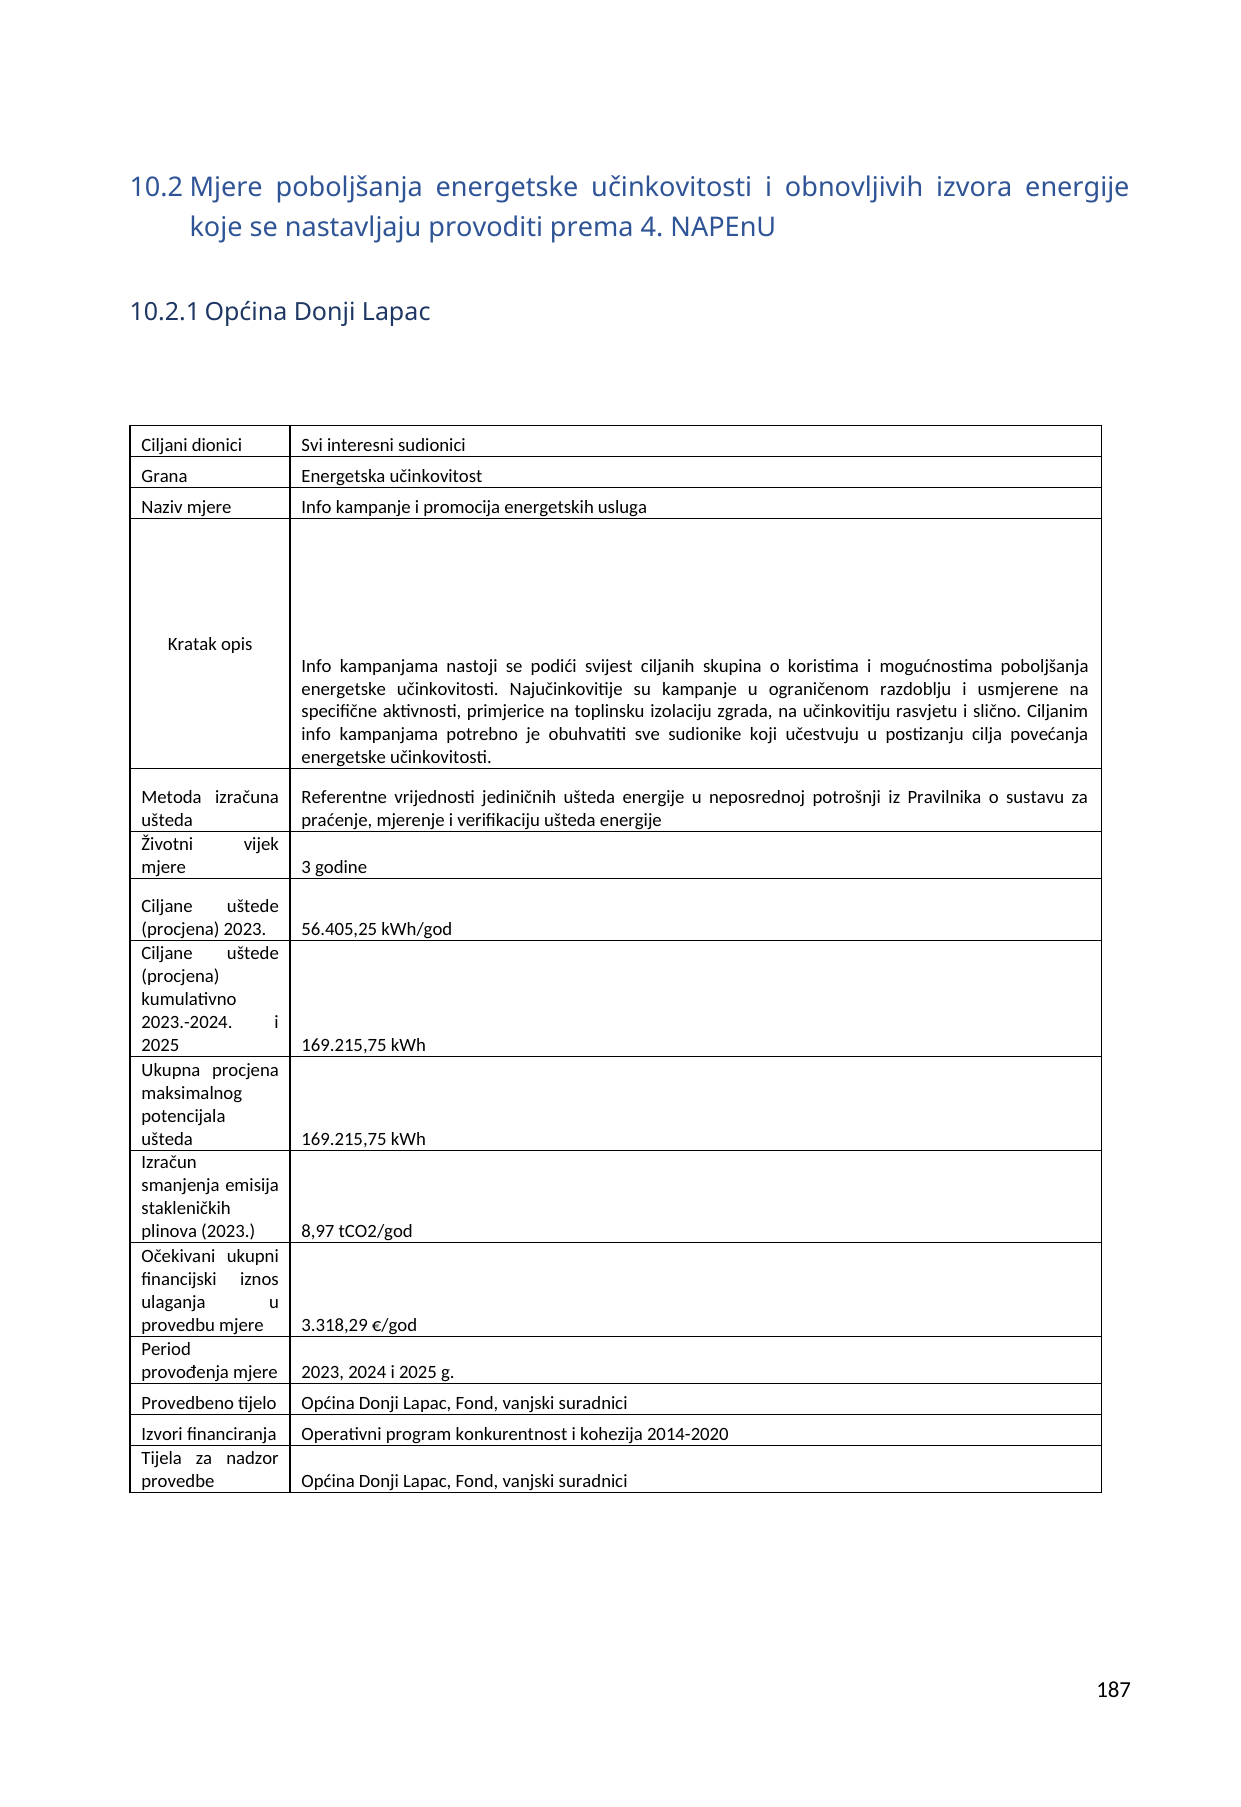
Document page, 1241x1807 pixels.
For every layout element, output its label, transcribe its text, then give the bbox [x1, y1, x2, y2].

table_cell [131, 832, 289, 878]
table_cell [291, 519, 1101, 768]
subtitle Mjere poboljšanja energetske učinkovitosti i obnovljivih izvora energije koje se nastavljaju provoditi prema 4. NAPEnU [129, 168, 1131, 244]
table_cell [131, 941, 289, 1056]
subtitle Općina Donji Lapac [129, 294, 1131, 328]
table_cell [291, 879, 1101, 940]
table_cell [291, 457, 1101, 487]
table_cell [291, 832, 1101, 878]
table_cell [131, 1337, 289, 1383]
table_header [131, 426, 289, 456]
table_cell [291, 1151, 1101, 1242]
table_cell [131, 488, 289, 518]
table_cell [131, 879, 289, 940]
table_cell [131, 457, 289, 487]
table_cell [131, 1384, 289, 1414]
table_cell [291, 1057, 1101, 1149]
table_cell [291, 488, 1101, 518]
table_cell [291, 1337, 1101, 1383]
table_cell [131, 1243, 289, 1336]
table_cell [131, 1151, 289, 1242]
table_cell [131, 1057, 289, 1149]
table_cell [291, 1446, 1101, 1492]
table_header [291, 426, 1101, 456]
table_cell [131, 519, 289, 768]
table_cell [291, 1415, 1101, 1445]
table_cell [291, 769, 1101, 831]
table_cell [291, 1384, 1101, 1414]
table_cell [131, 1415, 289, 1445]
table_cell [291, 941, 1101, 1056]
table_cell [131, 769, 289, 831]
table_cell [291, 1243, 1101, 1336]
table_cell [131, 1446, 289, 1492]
